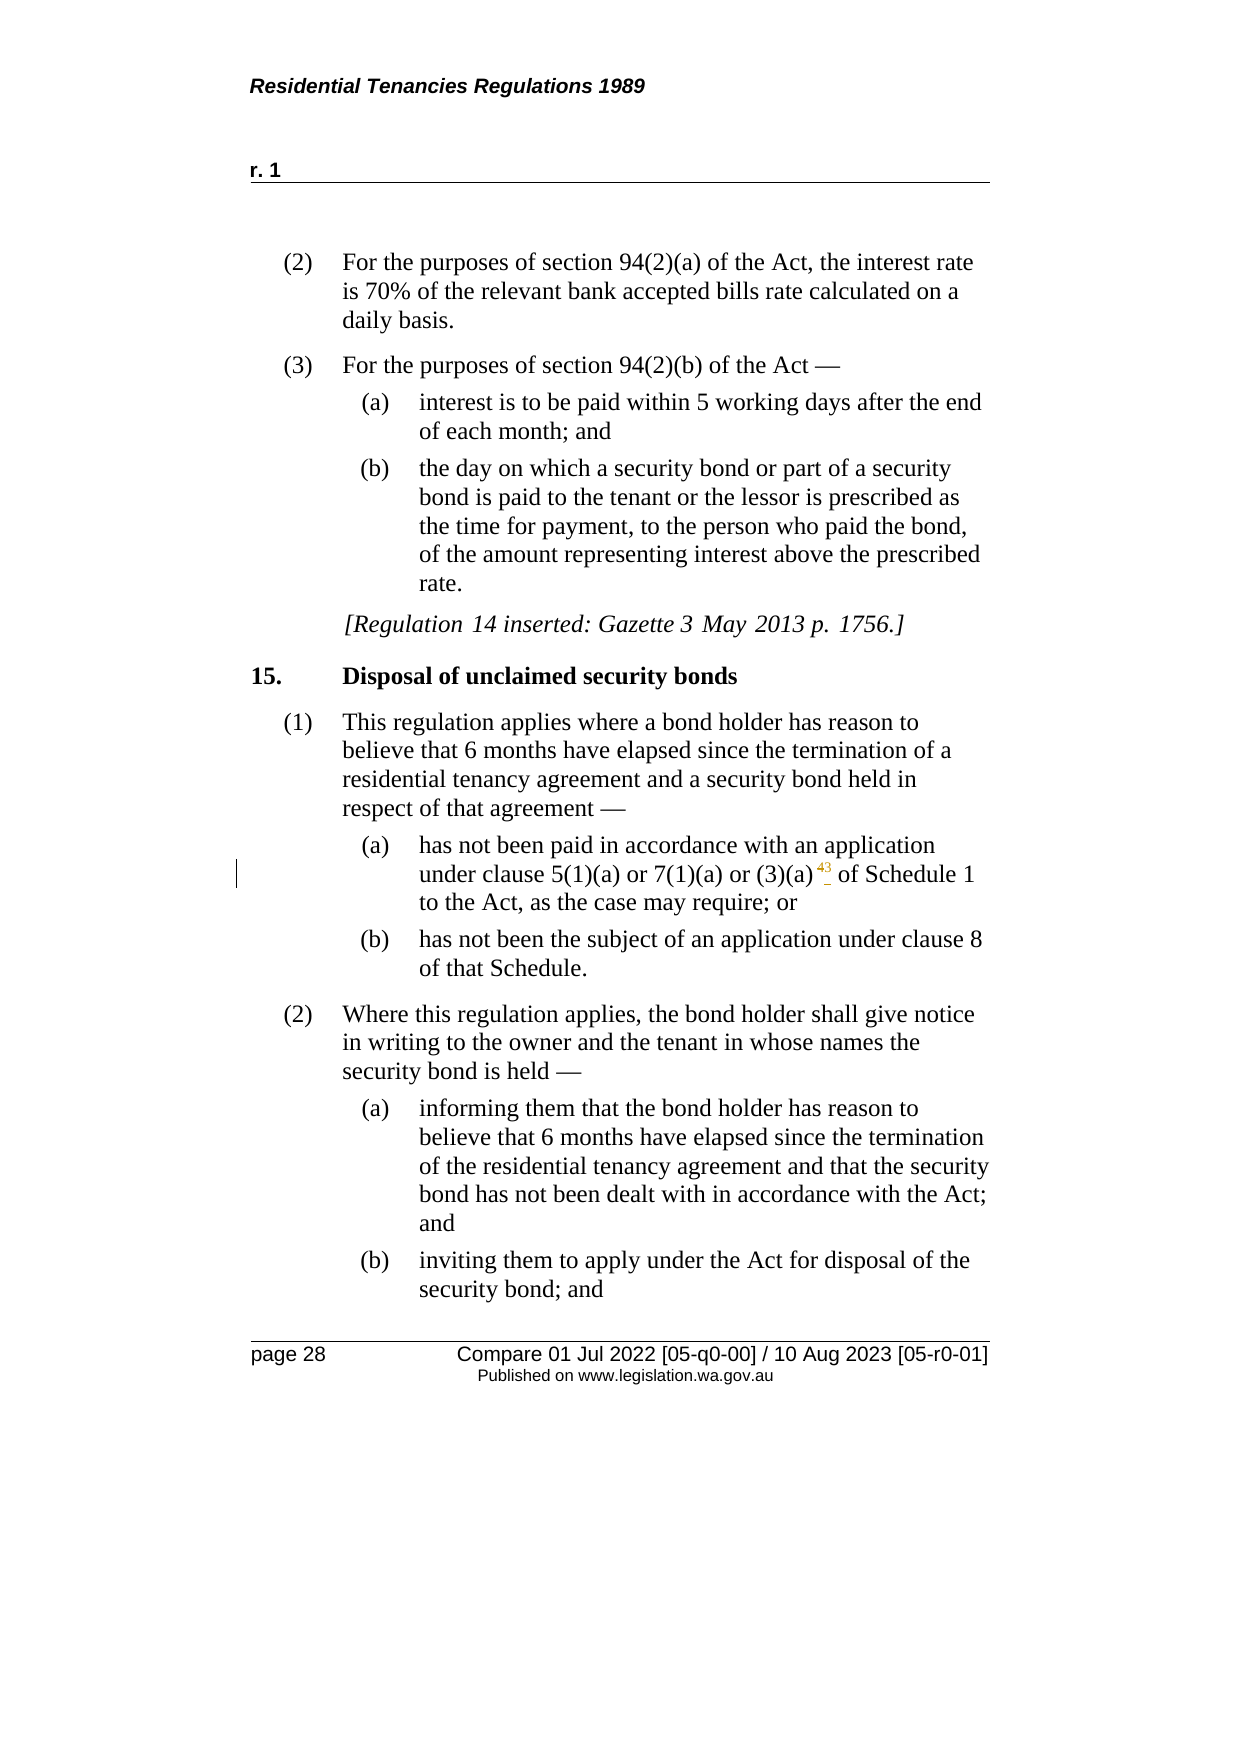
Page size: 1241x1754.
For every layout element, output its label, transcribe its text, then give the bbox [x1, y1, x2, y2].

text [Regulation 14 inserted: Gazette 3 May 2013 p. 1756.] [251, 609, 990, 638]
text (b) inviting them to apply under the Act for disposal of the security bond; and [251, 1245, 990, 1303]
text (3) For the purposes of section 94(2)(b) of the Act — [251, 350, 990, 379]
subtitle 15. Disposal of unclaimed security bonds [251, 661, 990, 690]
text (2) For the purposes of section 94(2)(a) of the Act, the interest rate is 70% of the relevant bank accepted bills rate calculated on a daily basis. [251, 247, 990, 334]
text (a) informing them that the bond holder has reason to believe that 6 months have elapsed since the termination of the residential tenancy agreement and that the security bond has not been dealt with in accordance with the Act; and [251, 1093, 990, 1237]
text (2) Where this regulation applies, the bond holder shall give notice in writing to the owner and the tenant in whose names the security bond is held — [251, 999, 990, 1085]
text (b) has not been the subject of an application under clause 8 of that Schedule. [251, 924, 990, 982]
text (a) interest is to be paid within 5 working days after the end of each month; and [251, 387, 990, 445]
text (b) the day on which a security bond or part of a security bond is paid to the tenant or the lessor is prescribed as the time for payment, to the person who paid the bond, of the amount representing interest above the prescribed rate. [251, 453, 990, 597]
text (a) has not been paid in accordance with an application under clause 5(1)(a) or 7(1)(a) or (3)(a) of Schedule 1 to the Act, as the case may require; or [251, 830, 990, 916]
text (1) This regulation applies where a bond holder has reason to believe that 6 months have elapsed since the termination of a residential tenancy agreement and a security bond held in respect of that agreement — [251, 707, 990, 822]
